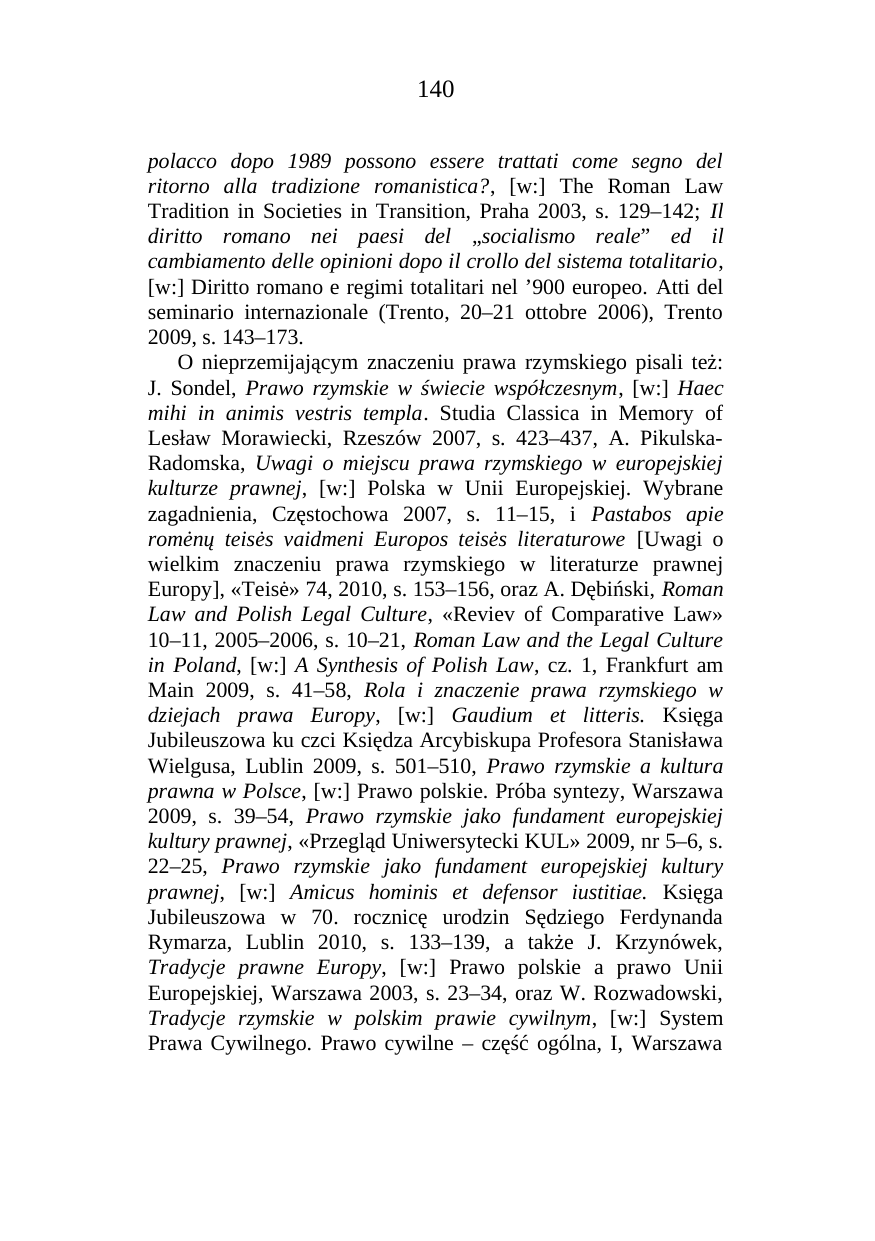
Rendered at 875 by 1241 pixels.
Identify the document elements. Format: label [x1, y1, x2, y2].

text [148, 148, 723, 349]
text [148, 349, 723, 1055]
